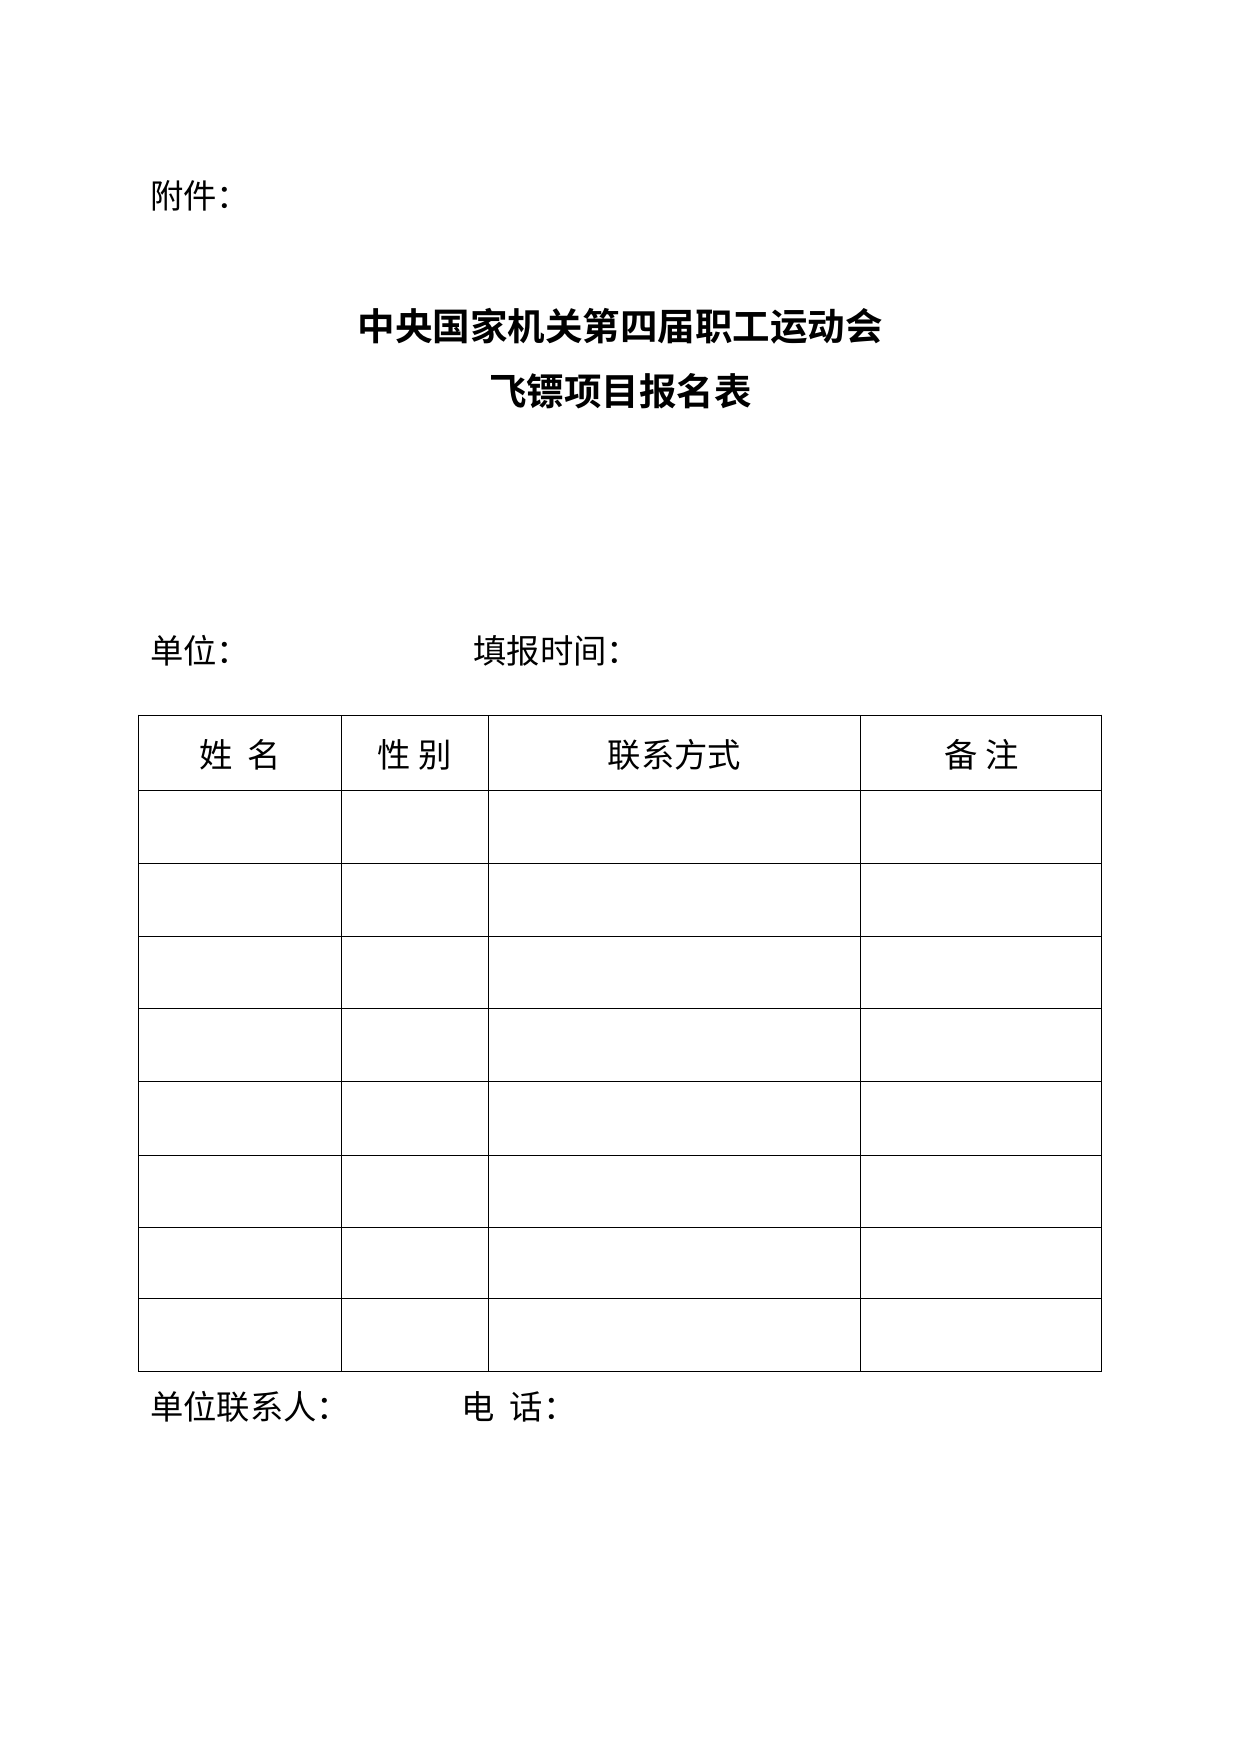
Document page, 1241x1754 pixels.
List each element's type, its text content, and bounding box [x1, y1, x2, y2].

table_cell [861, 791, 1101, 863]
table_cell [489, 1156, 860, 1227]
table_cell [139, 1082, 341, 1154]
table_cell [139, 864, 341, 936]
table_cell [489, 864, 860, 936]
table_header 联系方式 [489, 716, 860, 790]
table_cell [342, 864, 488, 936]
table_cell [489, 1228, 860, 1298]
table_cell [861, 1299, 1101, 1371]
table_cell [489, 1299, 860, 1371]
table_cell [861, 937, 1101, 1008]
table_cell [139, 1009, 341, 1081]
table_header 性 别 [342, 716, 488, 790]
table_cell [861, 1228, 1101, 1298]
table_cell [342, 1228, 488, 1298]
table_cell [489, 1009, 860, 1081]
table_cell [342, 791, 488, 863]
table_cell [342, 1009, 488, 1081]
text 飞镖项目报名表 [150, 357, 1090, 422]
text 单位： 填报时间： [150, 617, 1090, 682]
table_cell [139, 1228, 341, 1298]
table_cell [861, 1009, 1101, 1081]
table_cell [342, 937, 488, 1008]
table_cell [139, 937, 341, 1008]
text 附件： [150, 162, 1090, 227]
table_cell [139, 1156, 341, 1227]
table_cell [139, 791, 341, 863]
text 单位联系人： 电 话： [150, 1372, 1090, 1437]
table_header 姓 名 [139, 716, 341, 790]
table_cell [861, 1156, 1101, 1227]
table_cell [342, 1299, 488, 1371]
table_cell [861, 864, 1101, 936]
table_cell [139, 1299, 341, 1371]
text 中央国家机关第四届职工运动会 [150, 292, 1090, 357]
table_cell [342, 1156, 488, 1227]
table_cell [861, 1082, 1101, 1154]
table_header 备 注 [861, 716, 1101, 790]
table_cell [489, 1082, 860, 1154]
table_cell [342, 1082, 488, 1154]
table_cell [489, 791, 860, 863]
table_cell [489, 937, 860, 1008]
